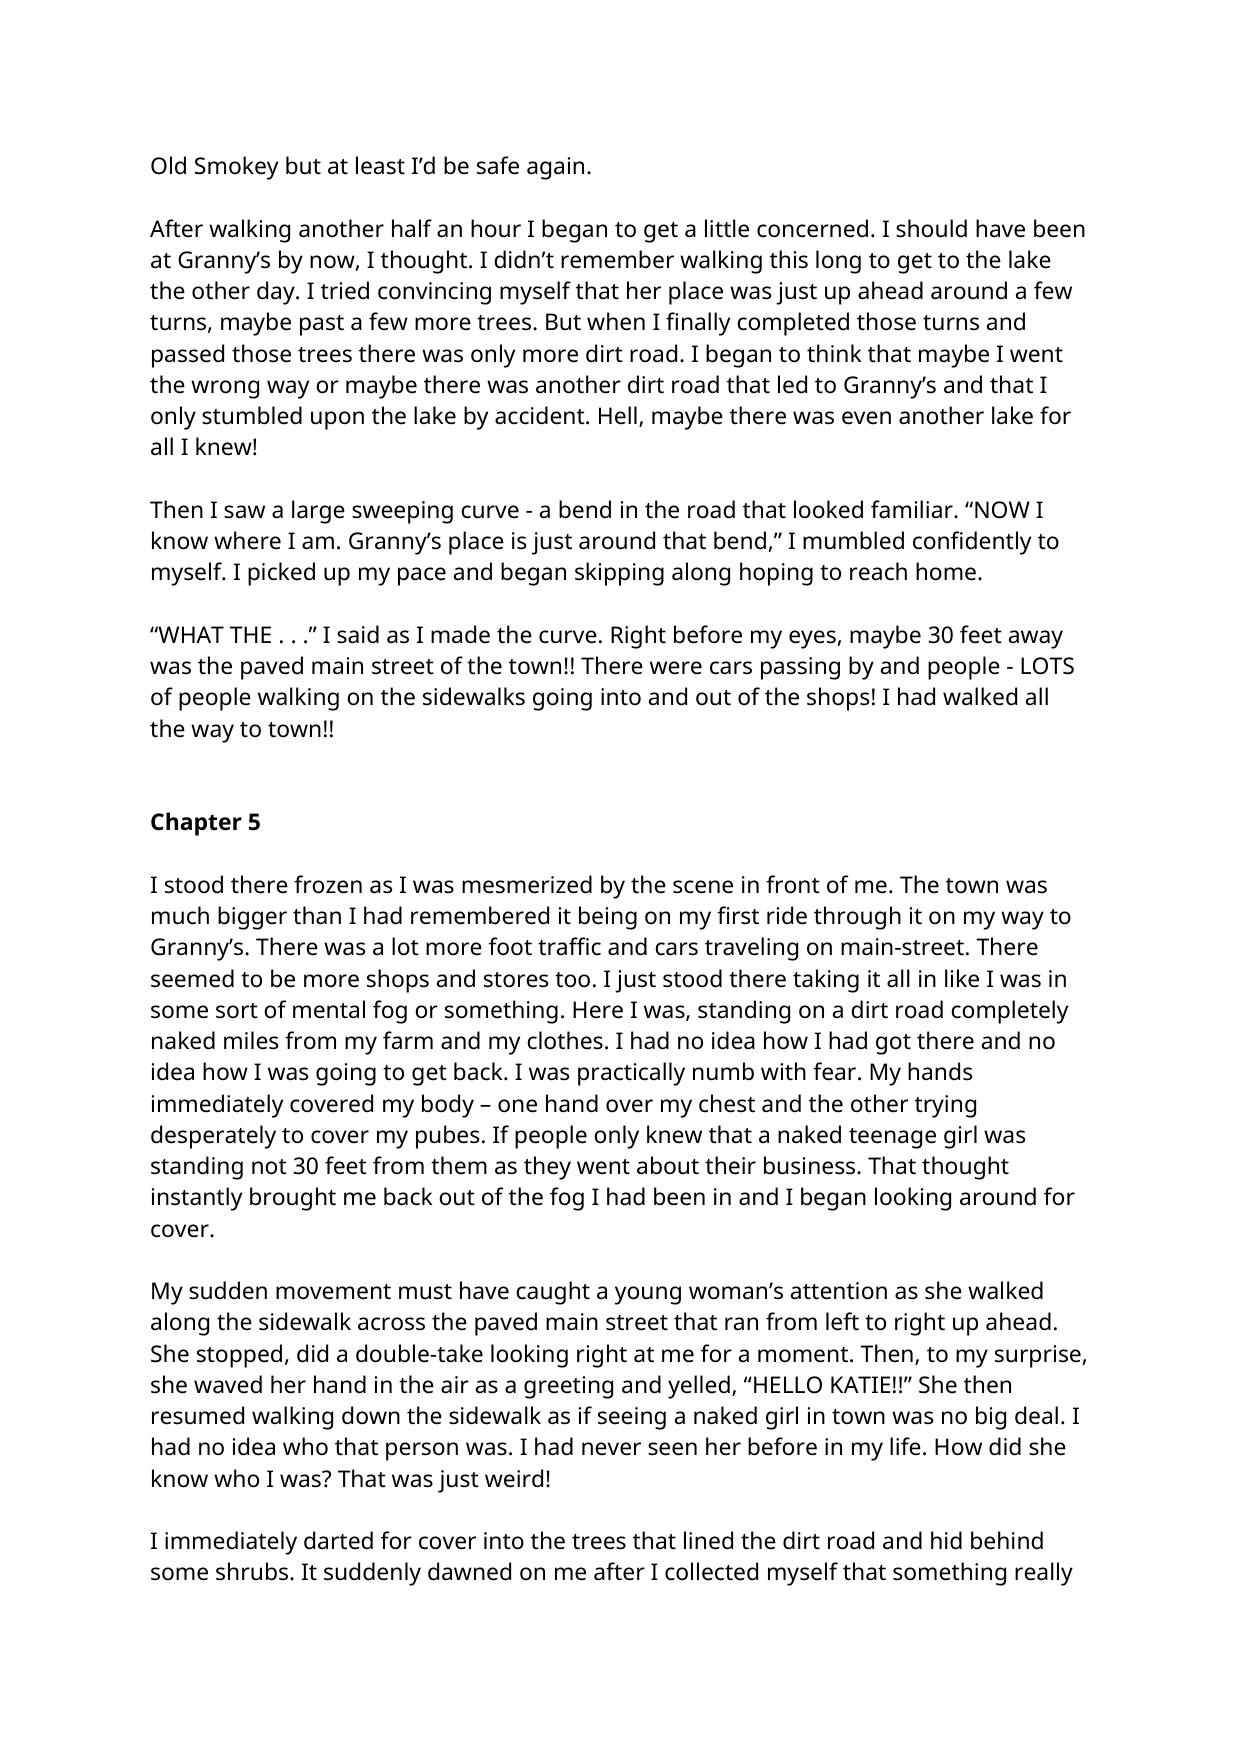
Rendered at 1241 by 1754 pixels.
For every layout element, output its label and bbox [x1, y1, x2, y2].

text [150, 150, 1090, 1587]
